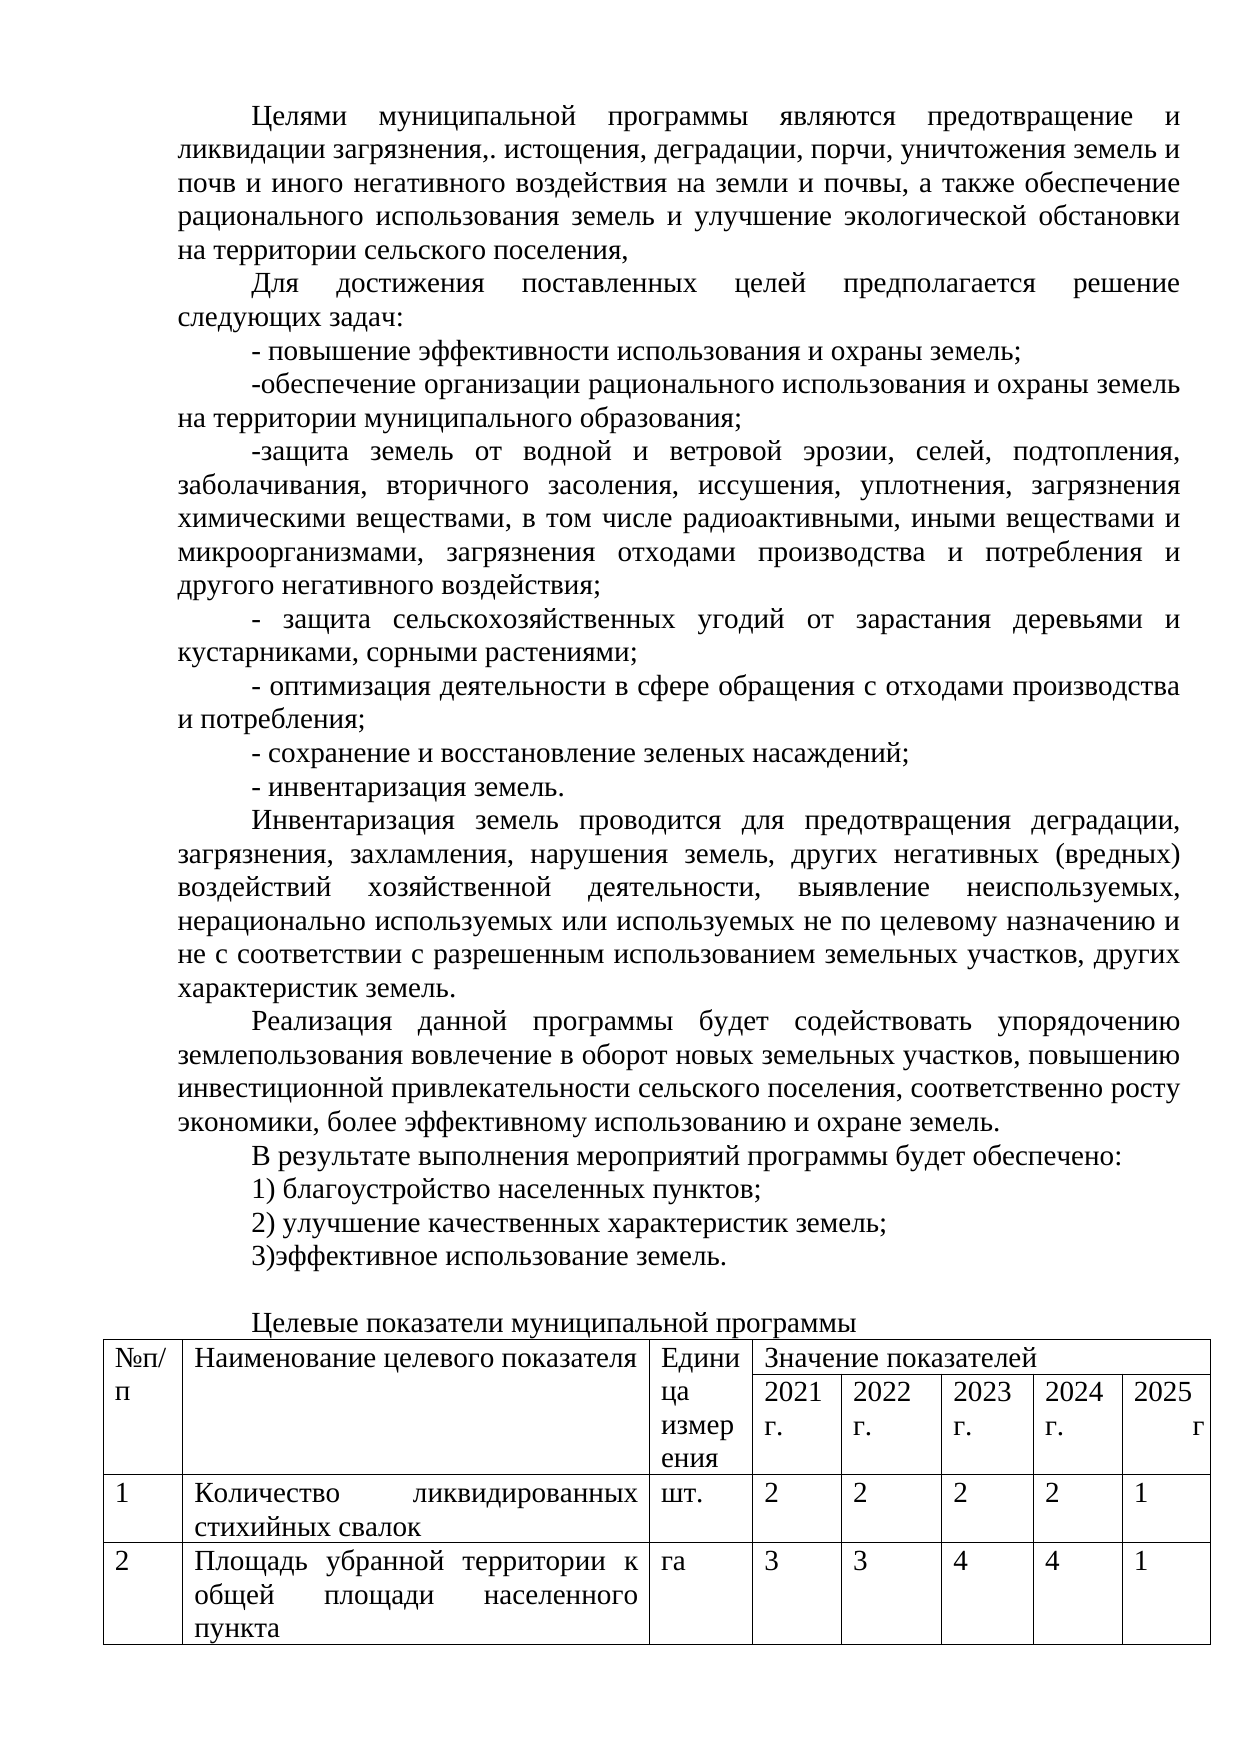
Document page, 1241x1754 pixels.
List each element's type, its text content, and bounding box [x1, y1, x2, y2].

table_cell 1 [1123, 1543, 1210, 1644]
table_cell 3 [842, 1543, 941, 1644]
text 3)эффективное использование земель. [177, 1238, 1181, 1272]
table_cell 2 [104, 1543, 182, 1644]
table_header Наименование целевого показателя [183, 1340, 649, 1474]
table_cell 2024 г. [1034, 1375, 1122, 1474]
table_cell 4 [942, 1543, 1033, 1644]
table_cell 1 [1123, 1475, 1210, 1542]
table_cell шт. [650, 1475, 752, 1542]
text 1) благоустройство населенных пунктов; [177, 1171, 1181, 1205]
text - защита сельскохозяйственных угодий от зарастания деревьями и кустарниками, сорными растениями; [177, 601, 1181, 668]
text Целями муниципальной программы являются предотвращение и ликвидации загрязнения,. истощения, деградации, порчи, уничтожения земель и почв и иного негативного воздействия на земли и почвы, а также обеспечение рационального использования земель и улучшение экологической обстановки на территории сельского поселения, [177, 98, 1181, 266]
table_header №п/п [104, 1340, 182, 1474]
table_cell 2 [1034, 1475, 1122, 1542]
table_cell 1 [104, 1475, 182, 1542]
text -защита земель от водной и ветровой эрозии, селей, подтопления, заболачивания, вторичного засоления, иссушения, уплотнения, загрязнения химическими веществами, в том числе радиоактивными, иными веществами и микроорганизмами, загрязнения отходами производства и потребления и другого негативного воздействия; [177, 433, 1181, 601]
text Целевые показатели муниципальной программы [177, 1305, 1181, 1339]
table_cell 2 [753, 1475, 841, 1542]
table_header Единица измерения [650, 1340, 752, 1474]
text Для достижения поставленных целей предполагается решение следующих задач: [177, 266, 1181, 333]
table_cell 2025 г [1123, 1375, 1210, 1474]
table_cell Площадь убранной территории к общей площади населенного пункта [183, 1543, 649, 1644]
table_cell га [650, 1543, 752, 1644]
text Инвентаризация земель проводится для предотвращения деградации, загрязнения, захламления, нарушения земель, других негативных (вредных) воздействий хозяйственной деятельности, выявление неиспользуемых, нерационально используемых или используемых не по целевому назначению и не с соответствии с разрешенным использованием земельных участков, других характеристик земель. [177, 802, 1181, 1003]
table_cell 2 [842, 1475, 941, 1542]
table_cell 2022 г. [842, 1375, 941, 1474]
table_header Значение показателей [753, 1340, 1210, 1373]
table_cell Количество ликвидированных стихийных свалок [183, 1475, 649, 1542]
table_cell 2021 г. [753, 1375, 841, 1474]
text Реализация данной программы будет содействовать упорядочению землепользования вовлечение в оборот новых земельных участков, повышению инвестиционной привлекательности сельского поселения, соответственно росту экономики, более эффективному использованию и охране земель. [177, 1003, 1181, 1138]
table_cell 2023 г. [942, 1375, 1033, 1474]
table_cell 3 [753, 1543, 841, 1644]
table_cell 4 [1034, 1543, 1122, 1644]
text - оптимизация деятельности в сфере обращения с отходами производства и потребления; [177, 668, 1181, 735]
text - инвентаризация земель. [177, 769, 1181, 802]
text -обеспечение организации рационального использования и охраны земель на территории муниципального образования; [177, 366, 1181, 433]
table_cell 2 [942, 1475, 1033, 1542]
text В результате выполнения мероприятий программы будет обеспечено: [177, 1138, 1181, 1171]
text - сохранение и восстановление зеленых насаждений; [177, 735, 1181, 769]
text - повышение эффективности использования и охраны земель; [177, 333, 1181, 366]
text 2) улучшение качественных характеристик земель; [177, 1205, 1181, 1238]
